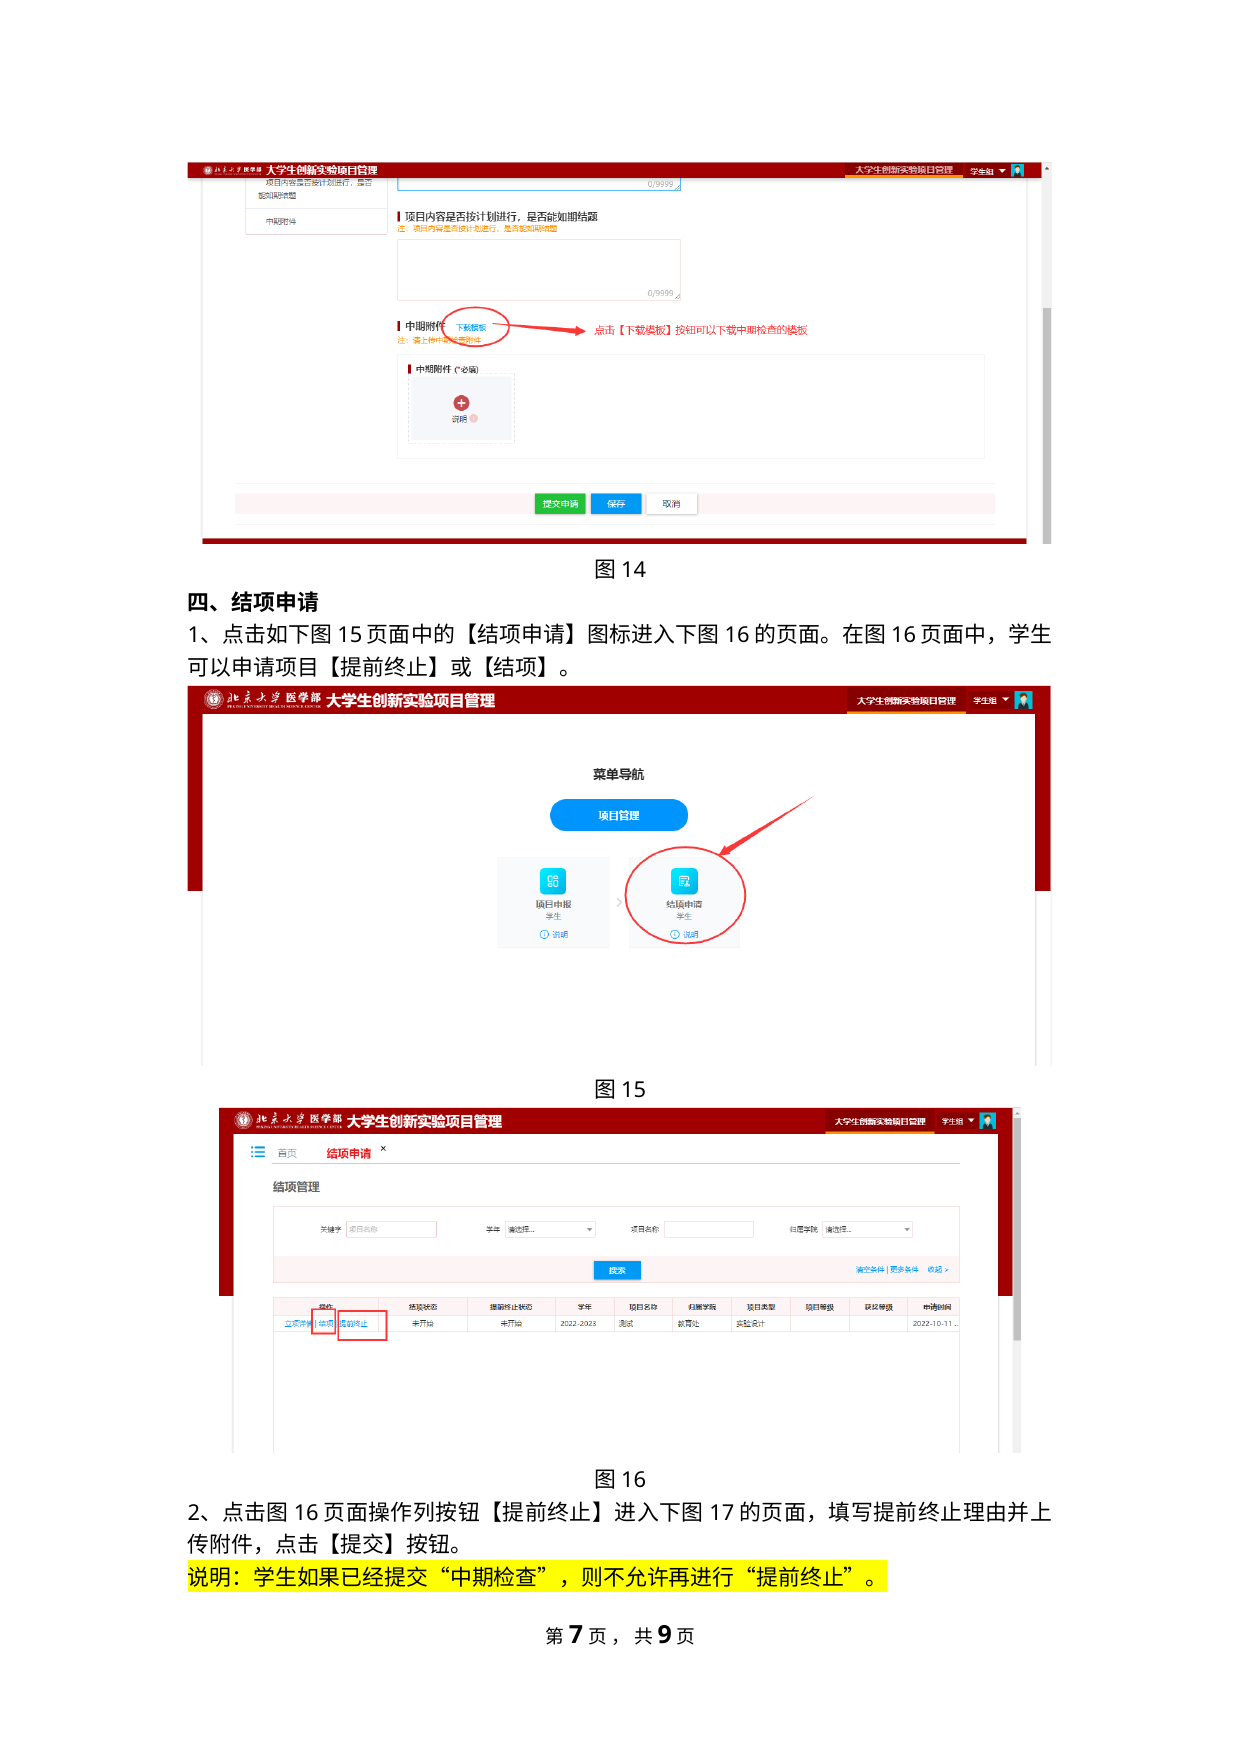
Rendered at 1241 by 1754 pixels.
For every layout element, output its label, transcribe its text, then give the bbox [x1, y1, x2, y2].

list 1、点击如下图15页面中的【结项申请】图标进入下图16的页面。在图16页面中，学生可以申请项目【提前终止】或【结项】。 [187, 617, 1053, 682]
picture [219, 1104, 1022, 1453]
picture [187, 682, 1052, 1066]
picture [187, 162, 1052, 544]
list 图16 [187, 1462, 1053, 1494]
list 说明：学生如果已经提交“中期检查”，则不允许再进行“提前终止”。 [187, 1559, 1053, 1592]
list 图15 [187, 1072, 1053, 1104]
list 图14 [187, 552, 1053, 584]
list 四、结项申请 [187, 584, 1053, 617]
list 点击图16页面操作列按钮【提前终止】进入下图17的页面，填写提前终止理由并上传附件，点击【提交】按钮。 [187, 1494, 1053, 1559]
